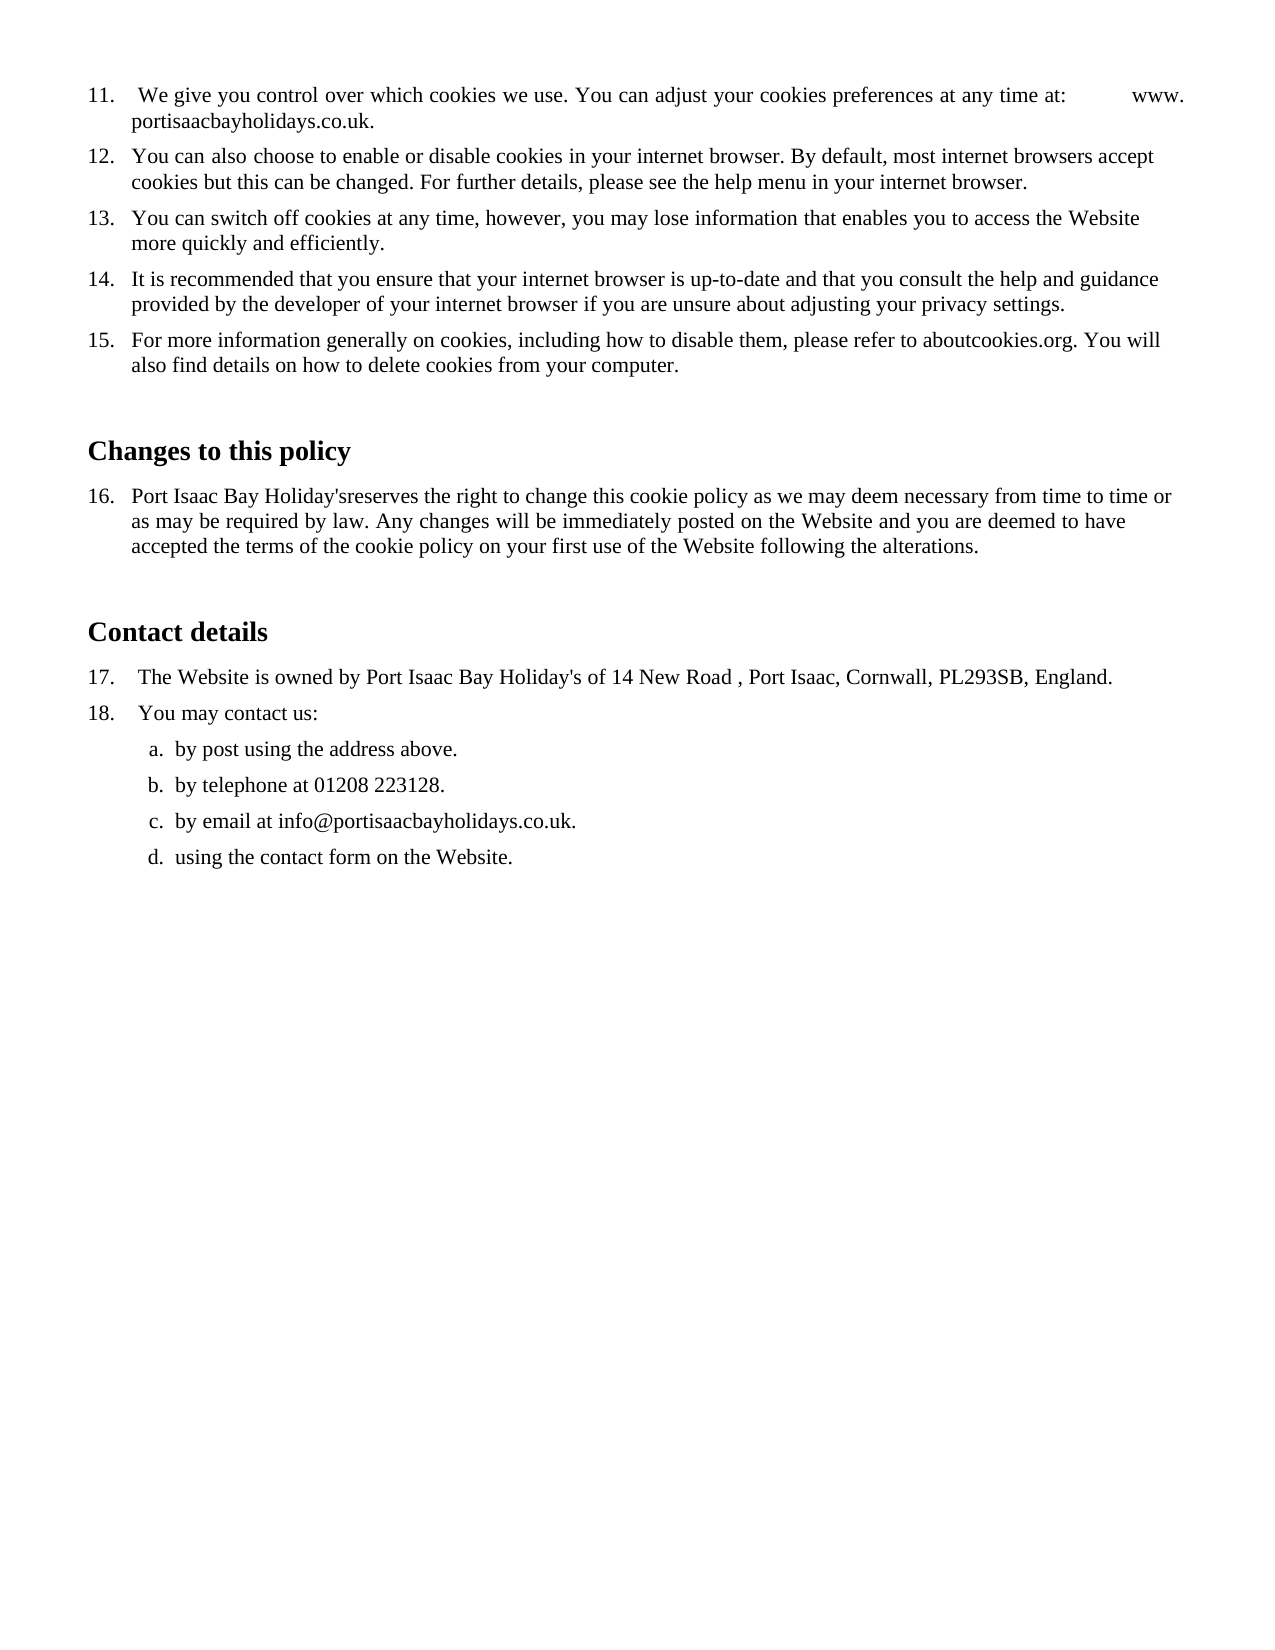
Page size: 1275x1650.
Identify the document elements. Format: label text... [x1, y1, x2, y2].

list by post using the address above. [149, 736, 1200, 761]
subtitle Changes to this policy [87, 434, 1200, 466]
list You can switch off cookies at any time, however, you may lose information that enables you to access the Website more quickly and efficiently. [87, 204, 1153, 255]
list It is recommended that you ensure that your internet browser is up-to-date and that you consult the help and guidance provided by the developer of your internet browser if you are unsure about adjusting your privacy settings. [87, 266, 1170, 316]
list You may contact us: [87, 700, 1200, 725]
list by telephone at 01208 223128. [148, 772, 1200, 797]
list using the contact form on the Website. [148, 844, 1200, 869]
list The Website is owned by Port Isaac Bay Holiday's of 14 New Road , Port Isaac, Cornwall, PL293SB, England. [87, 664, 1200, 689]
list For more information generally on cookies, including how to disable them, please refer to aboutcookies.org. You will also find details on how to delete cookies from your computer. [87, 327, 1172, 377]
list by email at info@portisaacbayholidays.co.uk. [149, 808, 1200, 833]
subtitle Contact details [87, 615, 1200, 648]
list You can also choose to enable or disable cookies in your internet browser. By default, most internet browsers accept cookies but this can be changed. For further details, please see the help menu in your internet browser. [87, 143, 1166, 194]
list Port Isaac Bay Holiday'sreserves the right to change this cookie policy as we may deem necessary from time to time or as may be required by law. Any changes will be immediately posted on the Website and you are deemed to have accepted the terms of the cookie policy on your first use of the Website following the alterations. [87, 483, 1181, 558]
list We give you control over which cookies we use. You can adjust your cookies preferences at any time at: www. portisaacbayholidays.co.uk. [87, 82, 1185, 133]
